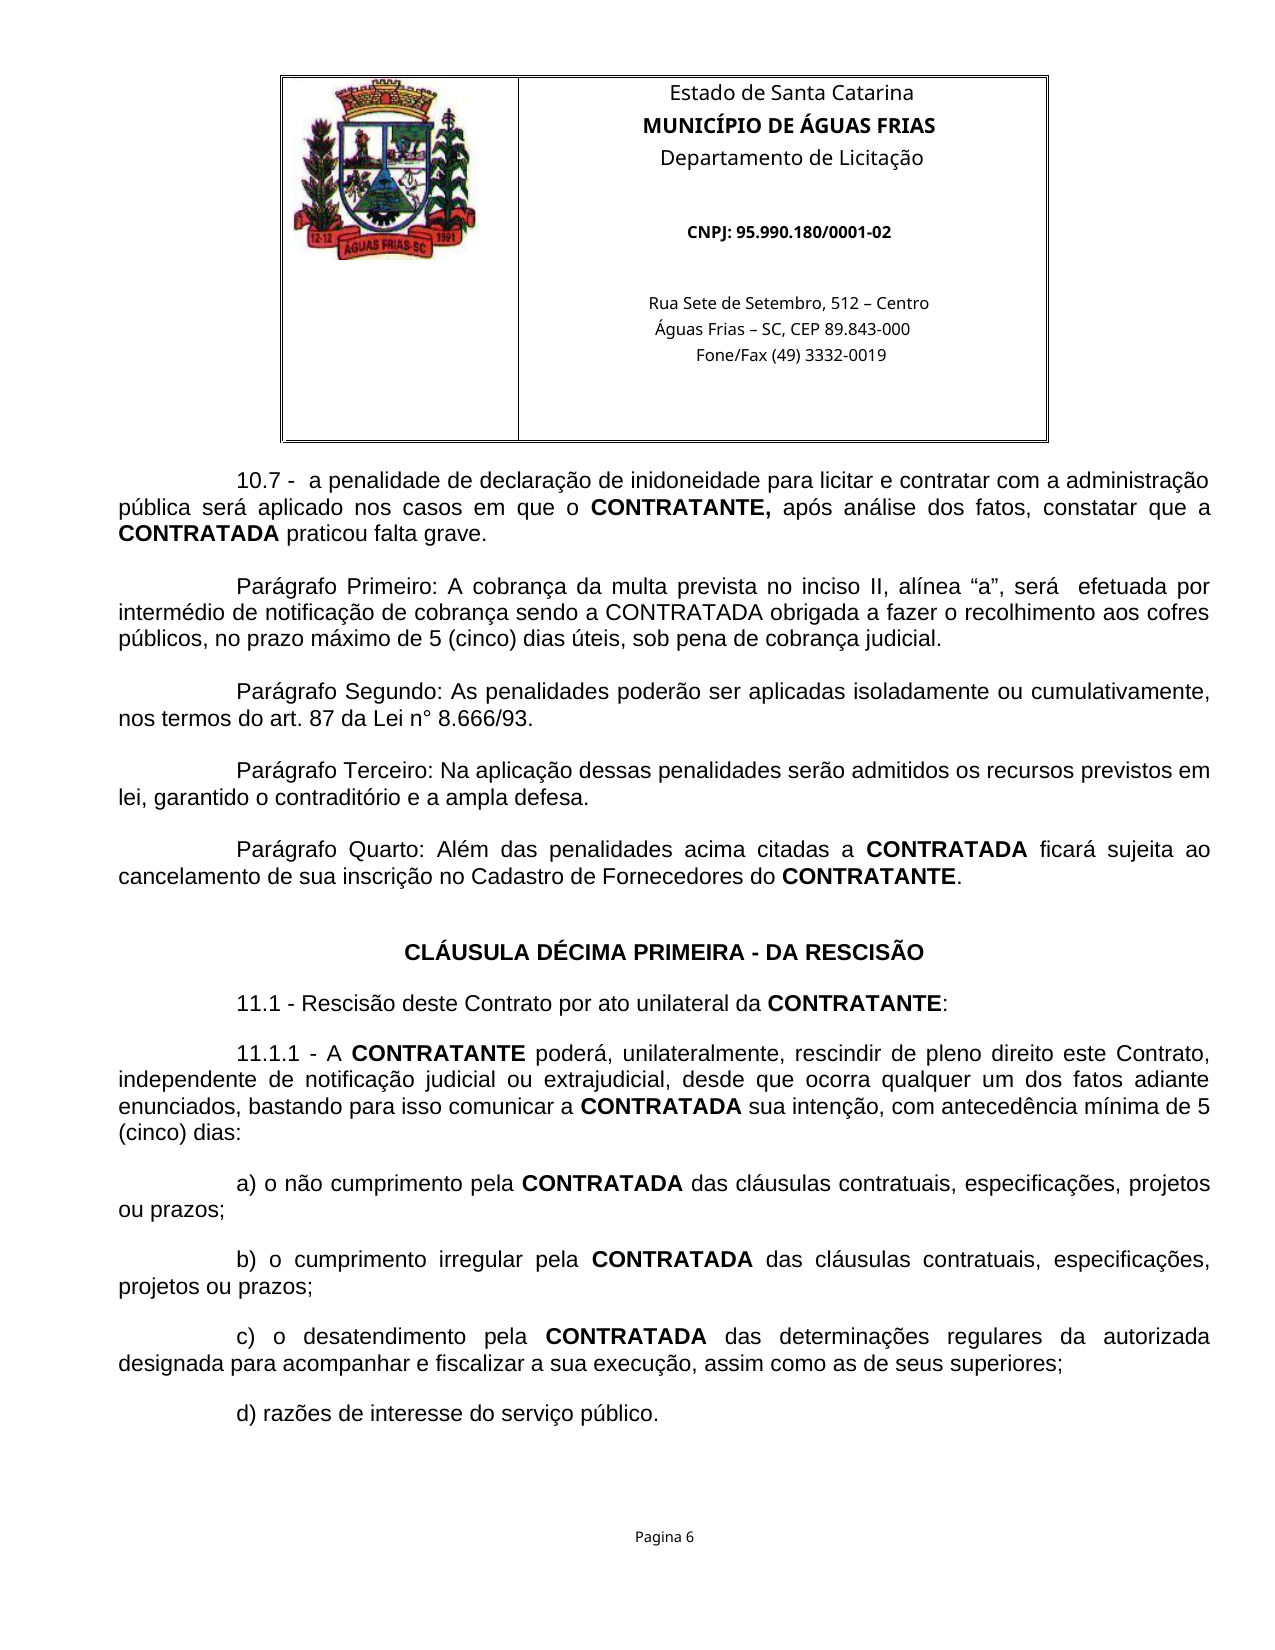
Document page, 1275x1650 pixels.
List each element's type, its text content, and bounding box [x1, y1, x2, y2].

text b) o cumprimento irregular pela CONTRATADA das cláusulas contratuais, especificações, projetos ou prazos; [118, 1246, 1211, 1299]
text d) razões de interesse do serviço público. [118, 1400, 1211, 1426]
text Parágrafo Primeiro: A cobrança da multa prevista no inciso II, alínea “a”, será efetuada por intermédio de notificação de cobrança sendo a CONTRATADA obrigada a fazer o recolhimento aos cofres públicos, no prazo máximo de 5 (cinco) dias úteis, sob pena de cobrança judicial. [118, 573, 1211, 652]
text 11.1.1 - A CONTRATANTE poderá, unilateralmente, rescindir de pleno direito este Contrato, independente de notificação judicial ou extrajudicial, desde que ocorra qualquer um dos fatos adiante enunciados, bastando para isso comunicar a CONTRATADA sua intenção, com antecedência mínima de 5 (cinco) dias: [118, 1040, 1211, 1146]
text c) o desatendimento pela CONTRATADA das determinações regulares da autorizada designada para acompanhar e fiscalizar a sua execução, assim como as de seus superiores; [118, 1323, 1211, 1376]
text a) o não cumprimento pela CONTRATADA das cláusulas contratuais, especificações, projetos ou prazos; [118, 1169, 1211, 1222]
text CLÁUSULA DÉCIMA PRIMEIRA - DA RESCISÃO [118, 939, 1211, 966]
text Parágrafo Segundo: As penalidades poderão ser aplicadas isoladamente ou cumulativamente, nos termos do art. 87 da Lei n° 8.666/93. [118, 678, 1211, 731]
text 10.7 - a penalidade de declaração de inidoneidade para licitar e contratar com a administração pública será aplicado nos casos em que o CONTRATANTE, após análise dos fatos, constatar que a CONTRATADA praticou falta grave. [118, 467, 1211, 546]
text Parágrafo Quarto: Além das penalidades acima citadas a CONTRATADA ficará sujeita ao cancelamento de sua inscrição no Cadastro de Fornecedores do CONTRATANTE. [118, 836, 1211, 889]
picture [293, 78, 479, 260]
text 11.1 - Rescisão deste Contrato por ato unilateral da CONTRATANTE: [118, 990, 1211, 1016]
text Parágrafo Terceiro: Na aplicação dessas penalidades serão admitidos os recursos previstos em lei, garantido o contraditório e a ampla defesa. [118, 757, 1211, 810]
